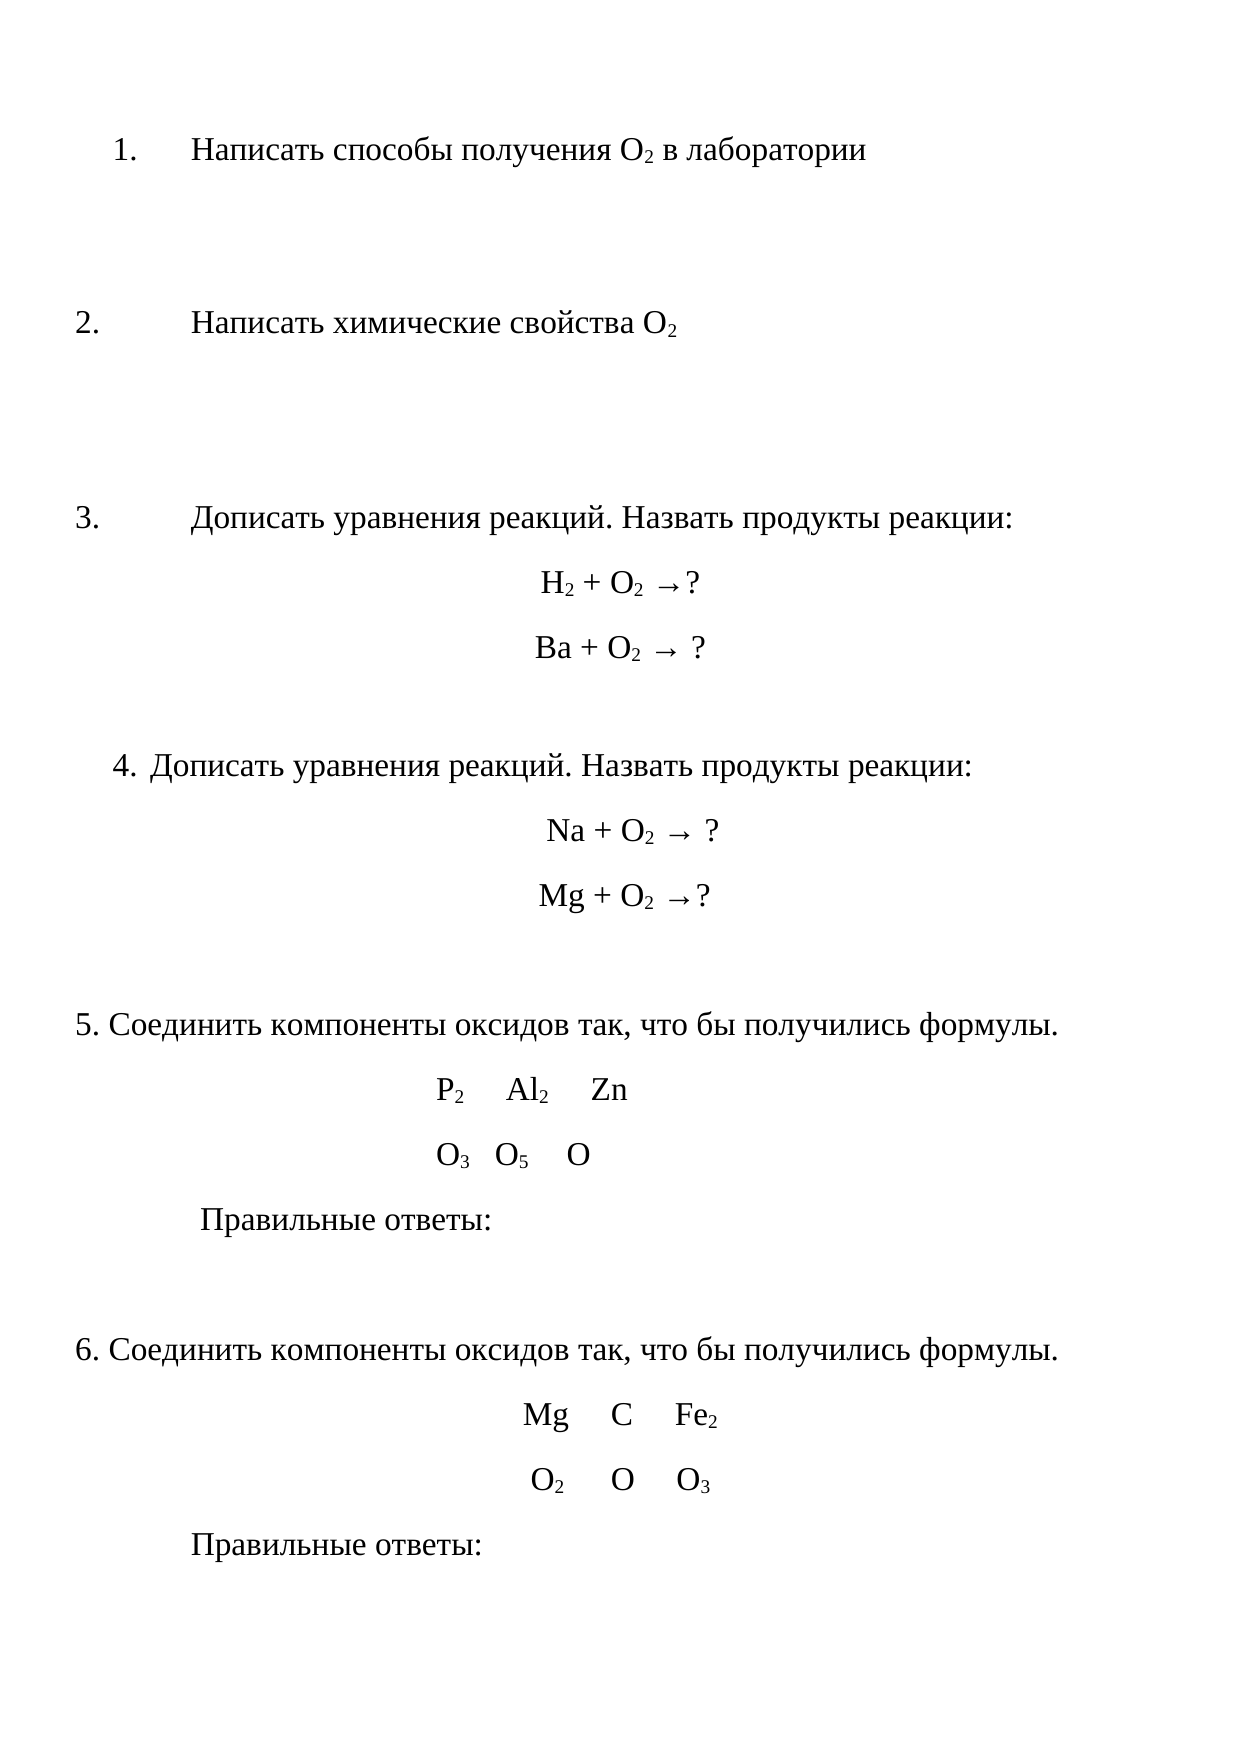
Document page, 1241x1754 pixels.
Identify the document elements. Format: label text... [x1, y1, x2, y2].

text Правильные ответы: [75, 1199, 1165, 1238]
text 6. Соединить компоненты оксидов так, что бы получились формулы. [75, 1329, 1165, 1367]
text Правильные ответы: [75, 1524, 1165, 1562]
text Mg C Fе2 [75, 1394, 1165, 1432]
list Написать способы получения О2 в лаборатории [112, 129, 1165, 167]
text Ва + O2 → ? [75, 627, 1165, 666]
text Na + O2 → ? [75, 810, 1165, 848]
text O3 O5 O [75, 1134, 1165, 1173]
text Mg + O2 →? [75, 875, 1165, 913]
list Дописать уравнения реакций. Назвать продукты реакции: [112, 745, 1165, 783]
text 3. Дописать уравнения реакций. Назвать продукты реакции: [75, 497, 1165, 536]
text O2 O O3 [75, 1459, 1165, 1497]
text 2. Написать химические свойства О2 [75, 303, 1165, 341]
text 5. Соединить компоненты оксидов так, что бы получились формулы. [75, 1005, 1165, 1043]
text Н2 + O2 →? [75, 562, 1165, 601]
text P2 Al2 Zn [75, 1069, 1165, 1108]
